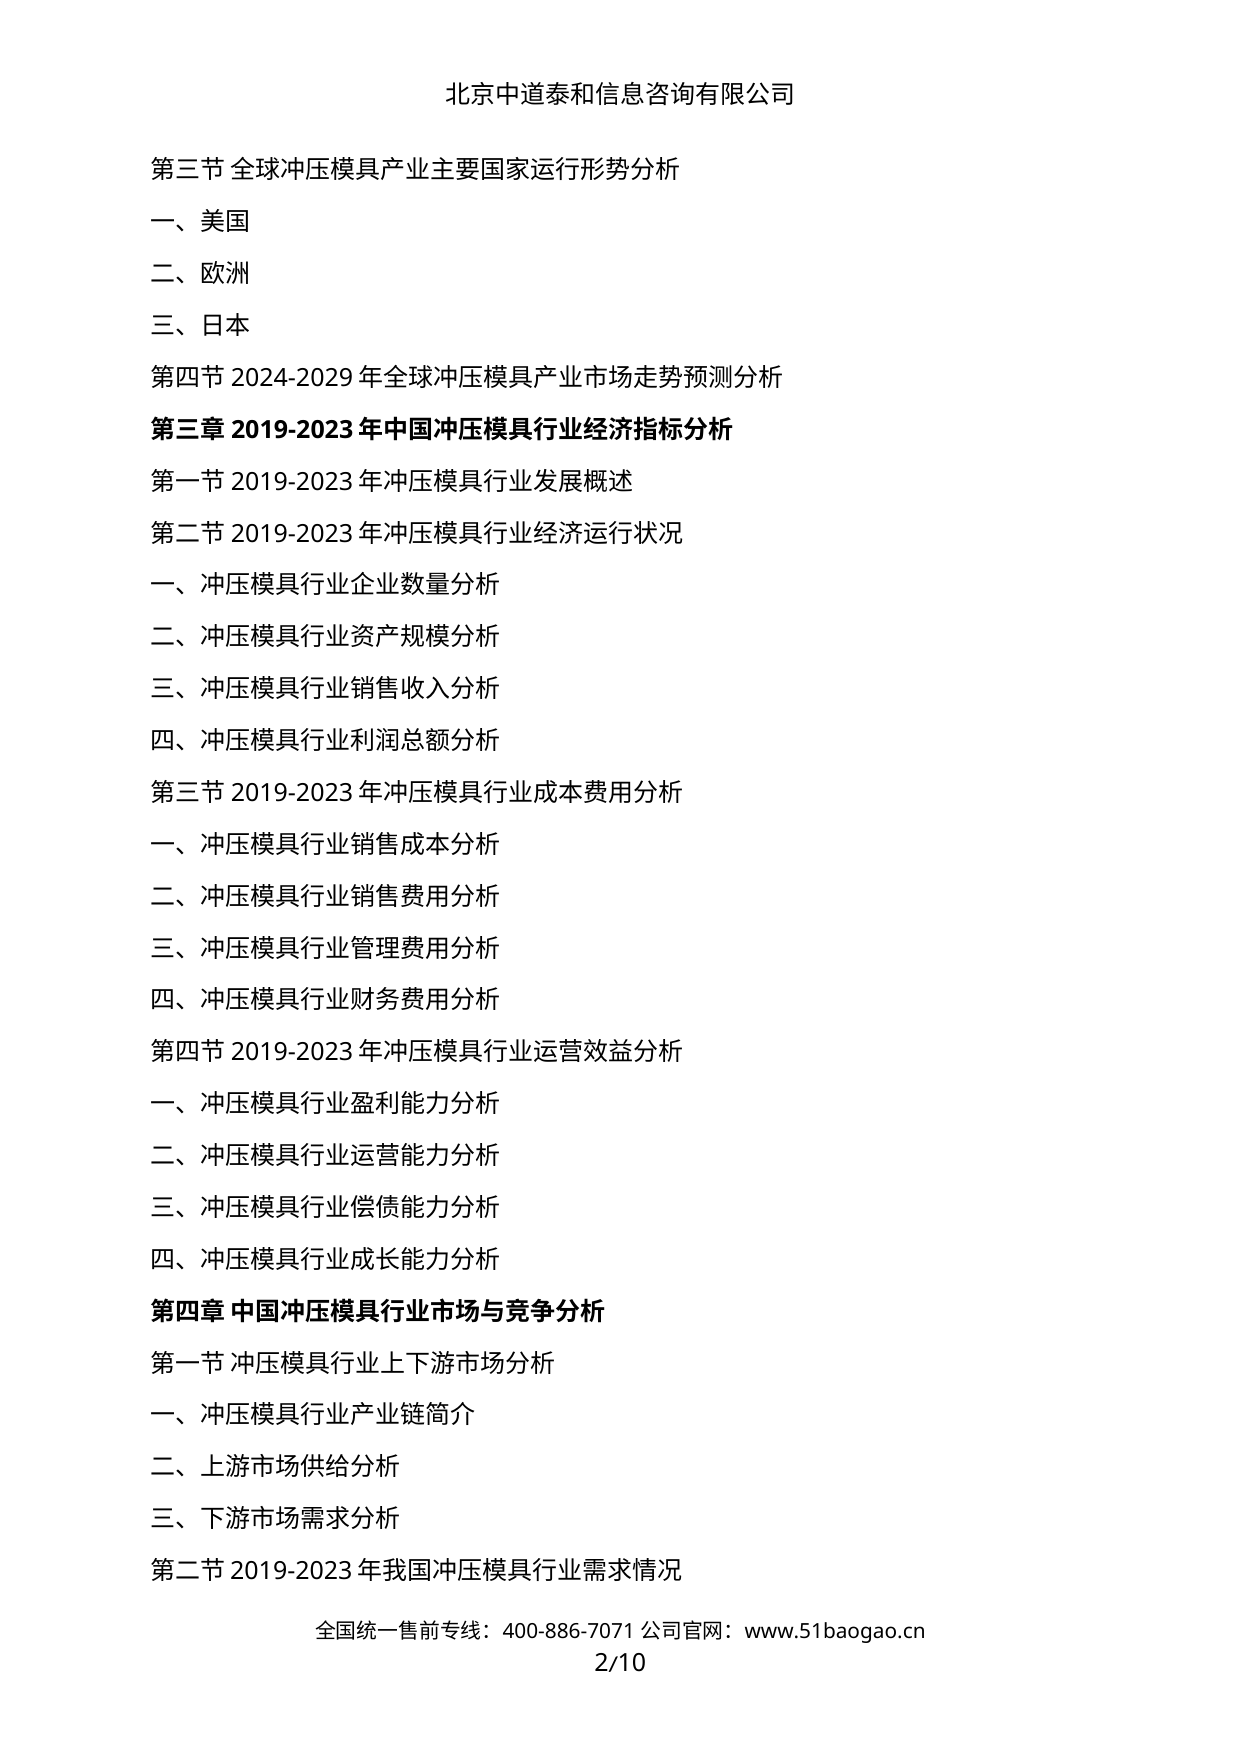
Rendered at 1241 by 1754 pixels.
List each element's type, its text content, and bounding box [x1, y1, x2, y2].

text 四、冲压模具行业成长能力分析 [150, 1239, 1090, 1276]
text 三、冲压模具行业销售收入分析 [150, 669, 1090, 705]
text 第四章 中国冲压模具行业市场与竞争分析 [150, 1291, 1090, 1327]
text 第二节2019-2023年我国冲压模具行业需求情况 [150, 1551, 1090, 1587]
text 二、冲压模具行业运营能力分析 [150, 1136, 1090, 1172]
text 二、上游市场供给分析 [150, 1447, 1090, 1483]
text 一、冲压模具行业企业数量分析 [150, 565, 1090, 601]
text 四、冲压模具行业利润总额分析 [150, 721, 1090, 757]
text 一、冲压模具行业产业链简介 [150, 1395, 1090, 1431]
text 第三节 2019-2023年冲压模具行业成本费用分析 [150, 772, 1090, 809]
text 第三节 全球冲压模具产业主要国家运行形势分析 [150, 150, 1090, 186]
text 第三章 2019-2023年中国冲压模具行业经济指标分析 [150, 409, 1090, 446]
text 三、冲压模具行业偿债能力分析 [150, 1187, 1090, 1224]
text 第一节 2019-2023年冲压模具行业发展概述 [150, 461, 1090, 497]
text 三、冲压模具行业管理费用分析 [150, 928, 1090, 964]
text 二、冲压模具行业销售费用分析 [150, 876, 1090, 912]
text 二、欧洲 [150, 254, 1090, 290]
text 第四节 2019-2023年冲压模具行业运营效益分析 [150, 1032, 1090, 1068]
text 三、日本 [150, 306, 1090, 342]
text 第一节 冲压模具行业上下游市场分析 [150, 1343, 1090, 1379]
text 四、冲压模具行业财务费用分析 [150, 980, 1090, 1016]
text 一、冲压模具行业销售成本分析 [150, 824, 1090, 861]
text 第四节 2024-2029年全球冲压模具产业市场走势预测分析 [150, 357, 1090, 394]
text 第二节 2019-2023年冲压模具行业经济运行状况 [150, 513, 1090, 549]
text 二、冲压模具行业资产规模分析 [150, 617, 1090, 653]
text 一、冲压模具行业盈利能力分析 [150, 1084, 1090, 1120]
text 一、美国 [150, 202, 1090, 238]
text 三、下游市场需求分析 [150, 1499, 1090, 1535]
